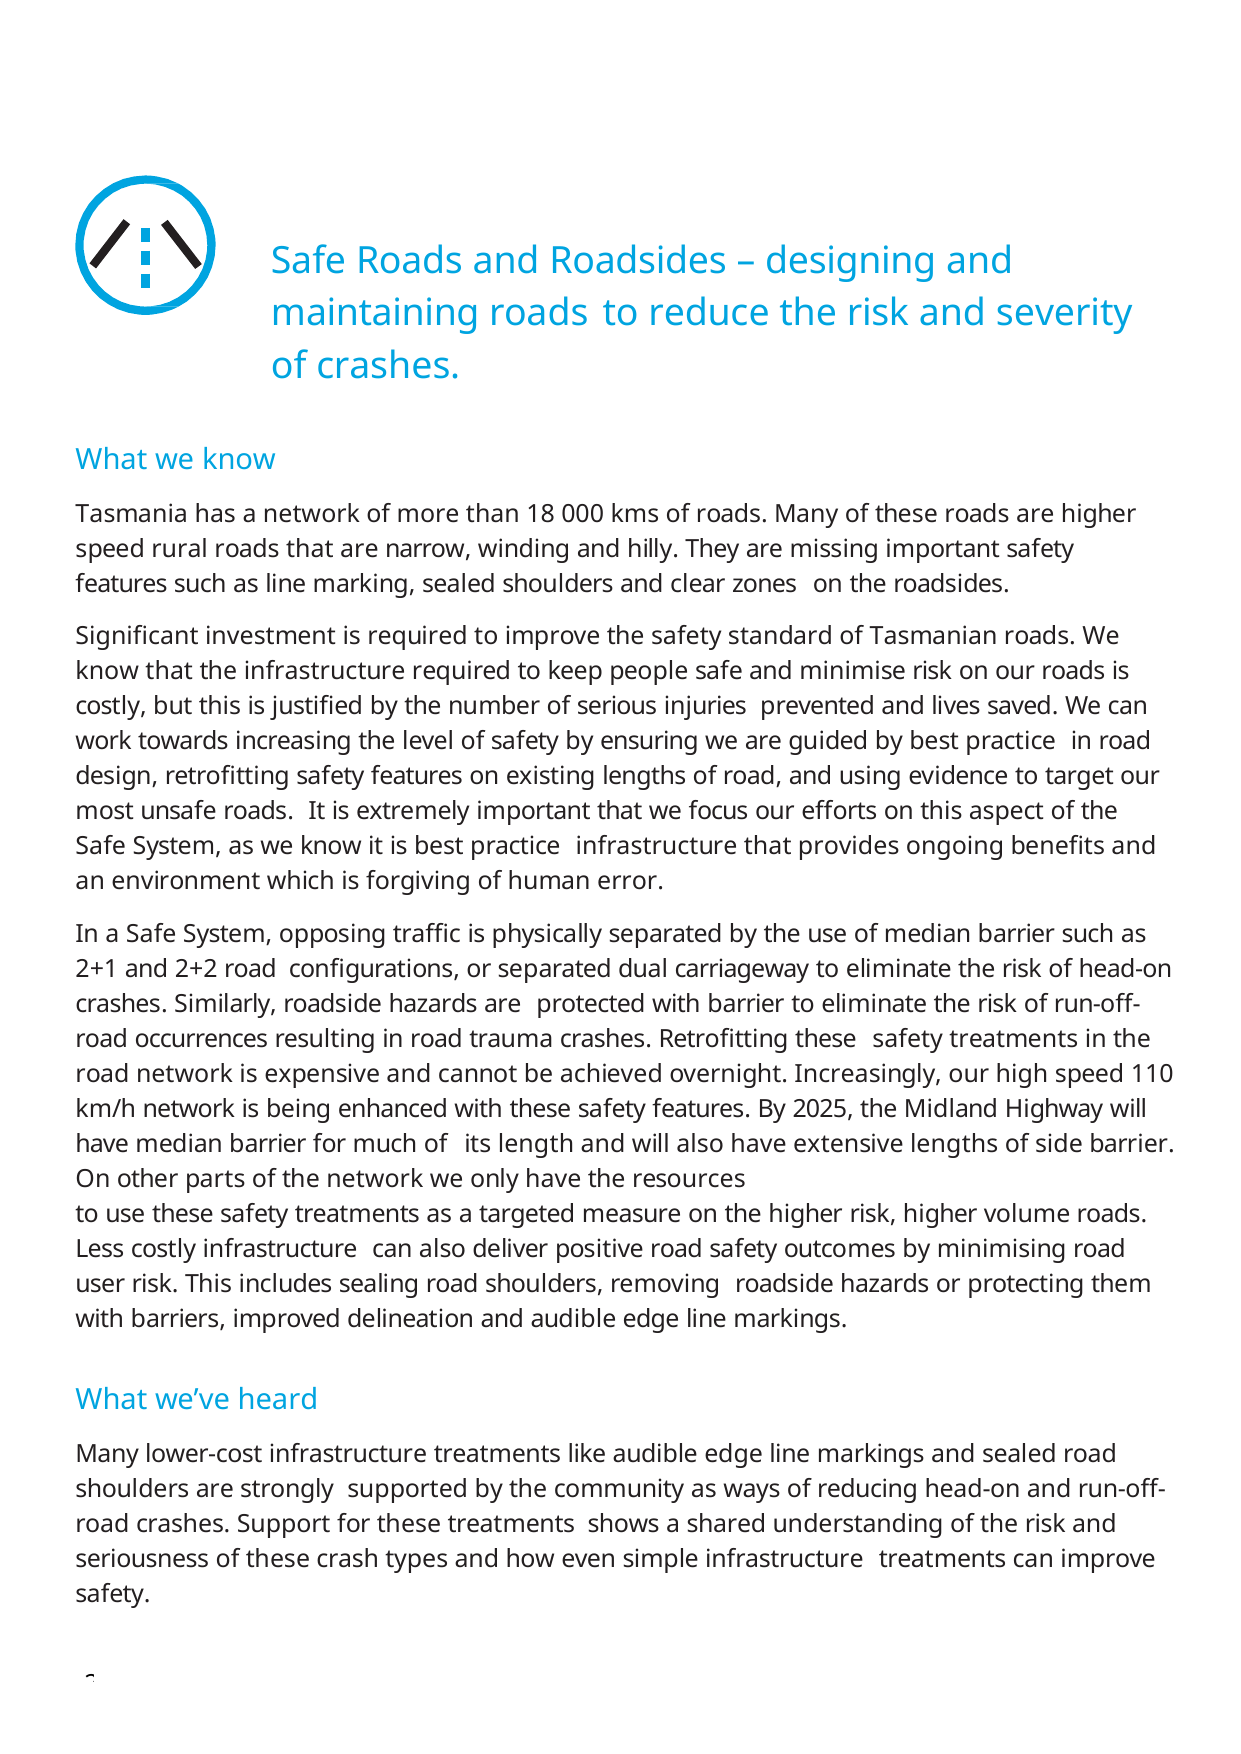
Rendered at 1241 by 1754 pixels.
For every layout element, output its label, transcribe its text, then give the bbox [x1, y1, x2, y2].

text to use these safety treatments as a targeted measure on the higher risk, higher volume roads. Less costly infrastructure can also deliver positive road safety outcomes by minimising road user risk. This includes sealing road shoulders, removing roadside hazards or protecting them with barriers, improved delineation and audible edge line markings. [75, 1196, 1170, 1335]
subtitle What we know [75, 438, 1203, 478]
subtitle What we’ve heard [75, 1379, 1203, 1418]
text In a Safe System, opposing traffic is physically separated by the use of median barrier such as 2+1 and 2+2 road configurations, or separated dual carriageway to eliminate the risk of head-on crashes. Similarly, roadside hazards are protected with barrier to eliminate the risk of run-off-road occurrences resulting in road trauma crashes. Retrofitting these safety treatments in the road network is expensive and cannot be achieved overnight. Increasingly, our high speed 110 km/h network is being enhanced with these safety features. By 2025, the Midland Highway will have median barrier for much of its length and will also have extensive lengths of side barrier. On other parts of the network we only have the resources [75, 916, 1187, 1195]
text Tasmania has a network of more than 18 000 kms of roads. Many of these roads are higher speed rural roads that are narrow, winding and hilly. They are missing important safety features such as line marking, sealed shoulders and clear zones on the roadsides. [75, 495, 1170, 599]
text Many lower-cost infrastructure treatments like audible edge line markings and sealed road shoulders are strongly supported by the community as ways of reducing head-on and run-off-road crashes. Support for these treatments shows a shared understanding of the risk and seriousness of these crash types and how even simple infrastructure treatments can improve safety. [75, 1436, 1170, 1610]
subtitle Safe Roads and Roadsides – designing and maintaining roads to reduce the risk and severity of crashes. [271, 233, 1170, 389]
text Significant investment is required to improve the safety standard of Tasmanian roads. We know that the infrastructure required to keep people safe and minimise risk on our roads is costly, but this is justified by the number of serious injuries prevented and lives saved. We can work towards increasing the level of safety by ensuring we are guided by best practice in road design, retrofitting safety features on existing lengths of road, and using evidence to target our most unsafe roads. It is extremely important that we focus our efforts on this aspect of the Safe System, as we know it is best practice infrastructure that provides ongoing benefits and an environment which is forgiving of human error. [75, 618, 1168, 897]
